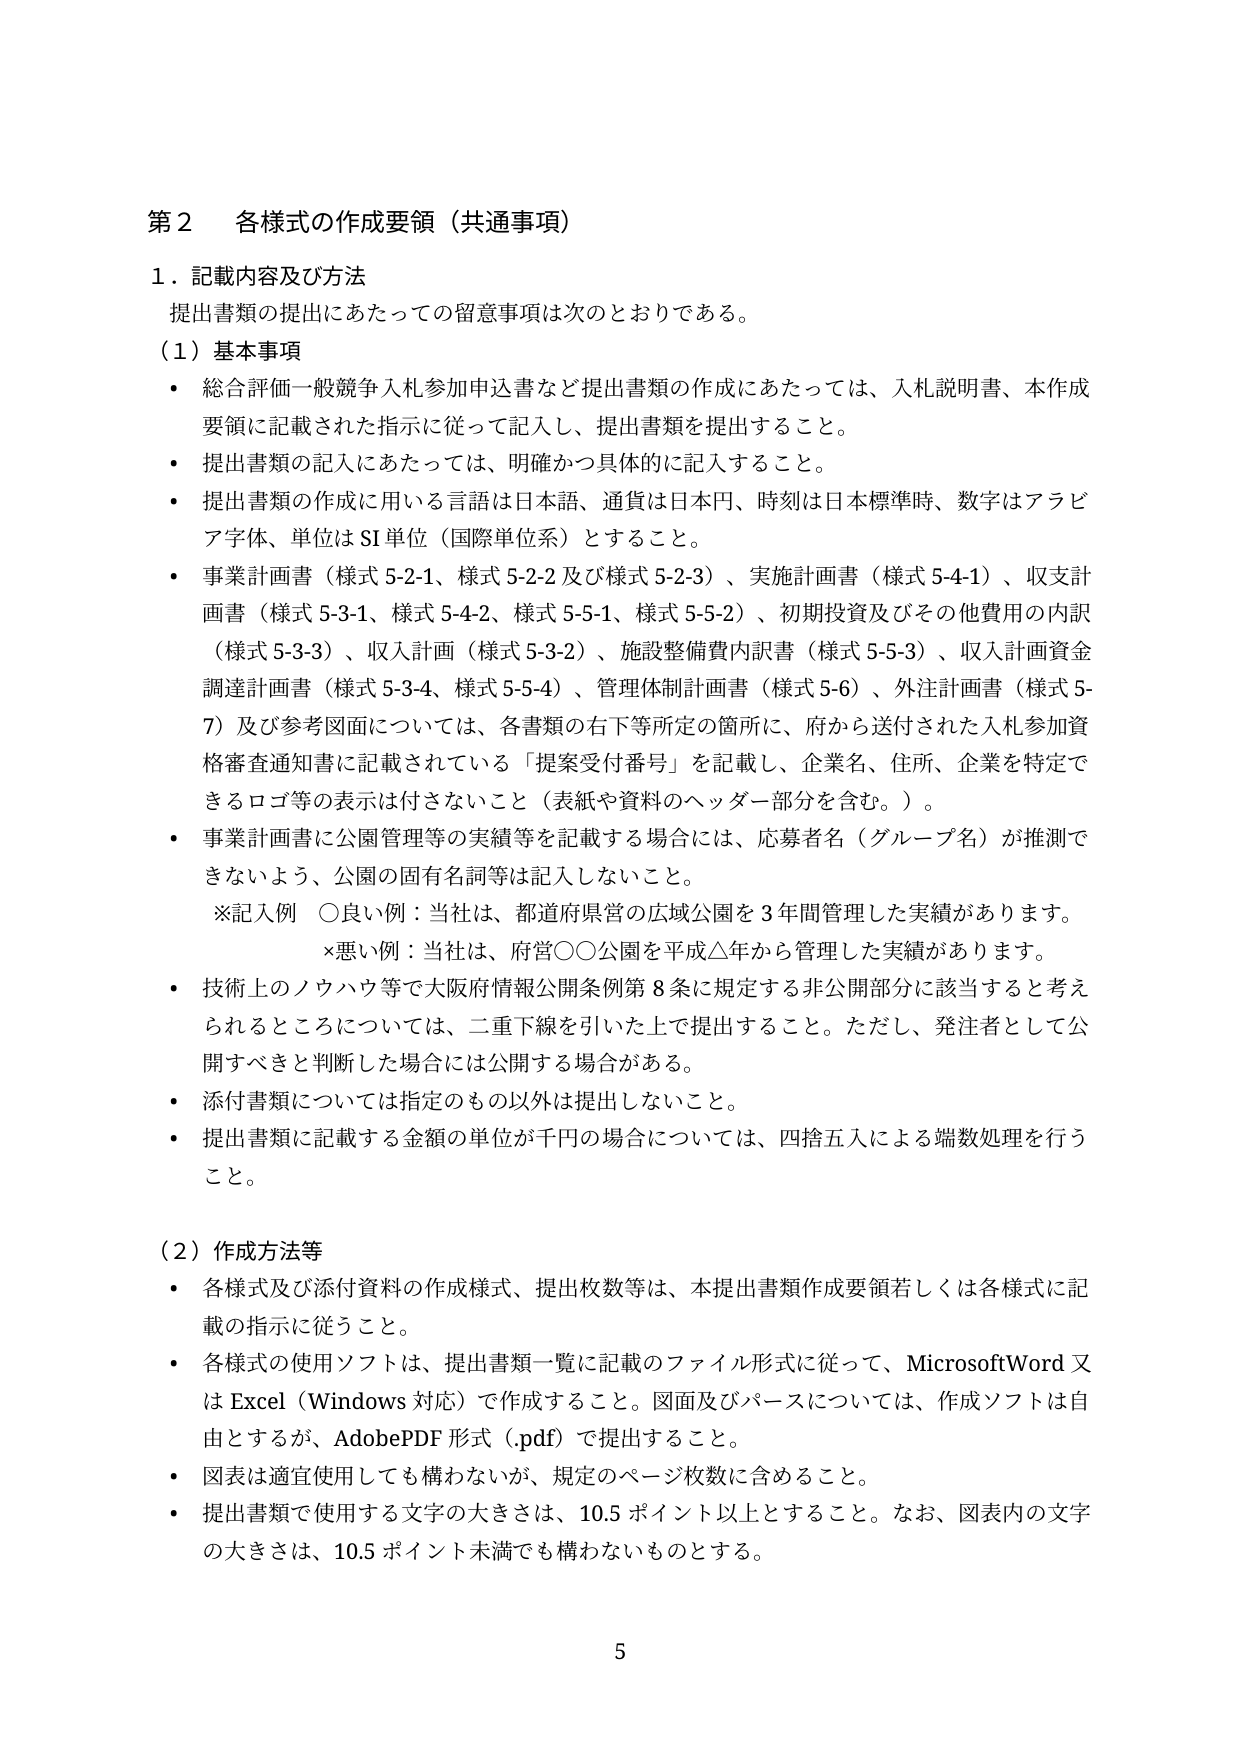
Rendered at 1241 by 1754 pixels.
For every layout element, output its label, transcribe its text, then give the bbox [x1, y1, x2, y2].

subtitle 基本事項 [148, 331, 1092, 368]
list 提出書類で使用する文字の大きさは、10.5 ポイント以上とすること。なお、図表内の文字の大きさは、10.5 ポイント未満でも構わないものとする。 [169, 1493, 1092, 1568]
subtitle 各様式の作成要領（共通事項） [148, 202, 1092, 239]
list 各様式及び添付資料の作成様式、提出枚数等は、本提出書類作成要領若しくは各様式に記載の指示に従うこと。 [169, 1268, 1092, 1343]
subtitle 作成方法等 [148, 1231, 1092, 1268]
list 各様式の使用ソフトは、提出書類一覧に記載のファイル形式に従って、MicrosoftWord 又は Excel（Windows 対応）で作成すること。図面及びパースについては、作成ソフトは自由とするが、AdobePDF 形式（.pdf）で提出すること。 [169, 1343, 1092, 1456]
list 提出書類に記載する金額の単位が千円の場合については、四捨五入による端数処理を行うこと。 [169, 1118, 1092, 1193]
text ×悪い例：当社は、府営○○公園を平成△年から管理した実績があります。 [213, 931, 1092, 968]
list 事業計画書（様式5-2-1、様式5-2-2及び様式5-2-3）、実施計画書（様式5-4-1）、収支計画書（様式5-3-1、様式5-4-2、様式5-5-1、様式5-5-2）、初期投資及びその他費用の内訳（様式5-3-3）、収入計画（様式5-3-2）、施設整備費内訳書（様式5-5-3）、収入計画資金調達計画書（様式5-3-4、様式5-5-4）、管理体制計画書（様式5-6）、外注計画書（様式5-7）及び参考図面については、各書類の右下等所定の箇所に、府から送付された入札参加資格審査通知書に記載されている「提案受付番号」を記載し、企業名、住所、企業を特定できるロゴ等の表示は付さないこと（表紙や資料のヘッダー部分を含む。）。 [169, 556, 1092, 818]
text ※記入例 ○良い例：当社は、都道府県営の広域公園を3年間管理した実績があります。 [213, 893, 1092, 931]
list 提出書類の記入にあたっては、明確かつ具体的に記入すること。 [169, 443, 1092, 481]
list 添付書類については指定のもの以外は提出しないこと。 [169, 1081, 1092, 1118]
list 事業計画書に公園管理等の実績等を記載する場合には、応募者名（グループ名）が推測できないよう、公園の固有名詞等は記入しないこと。 [169, 818, 1092, 893]
text 提出書類の提出にあたっての留意事項は次のとおりである。 [169, 293, 1092, 331]
list 技術上のノウハウ等で大阪府情報公開条例第8条に規定する非公開部分に該当すると考えられるところについては、二重下線を引いた上で提出すること。ただし、発注者として公開すべきと判断した場合には公開する場合がある。 [169, 968, 1092, 1081]
list 図表は適宜使用しても構わないが、規定のページ枚数に含めること。 [169, 1456, 1092, 1493]
list 総合評価一般競争入札参加申込書など提出書類の作成にあたっては、入札説明書、本作成要領に記載された指示に従って記入し、提出書類を提出すること。 [169, 368, 1092, 443]
list 提出書類の作成に用いる言語は日本語、通貨は日本円、時刻は日本標準時、数字はアラビア字体、単位はSI単位（国際単位系）とすること。 [169, 481, 1092, 556]
subtitle 記載内容及び方法 [148, 256, 1092, 293]
